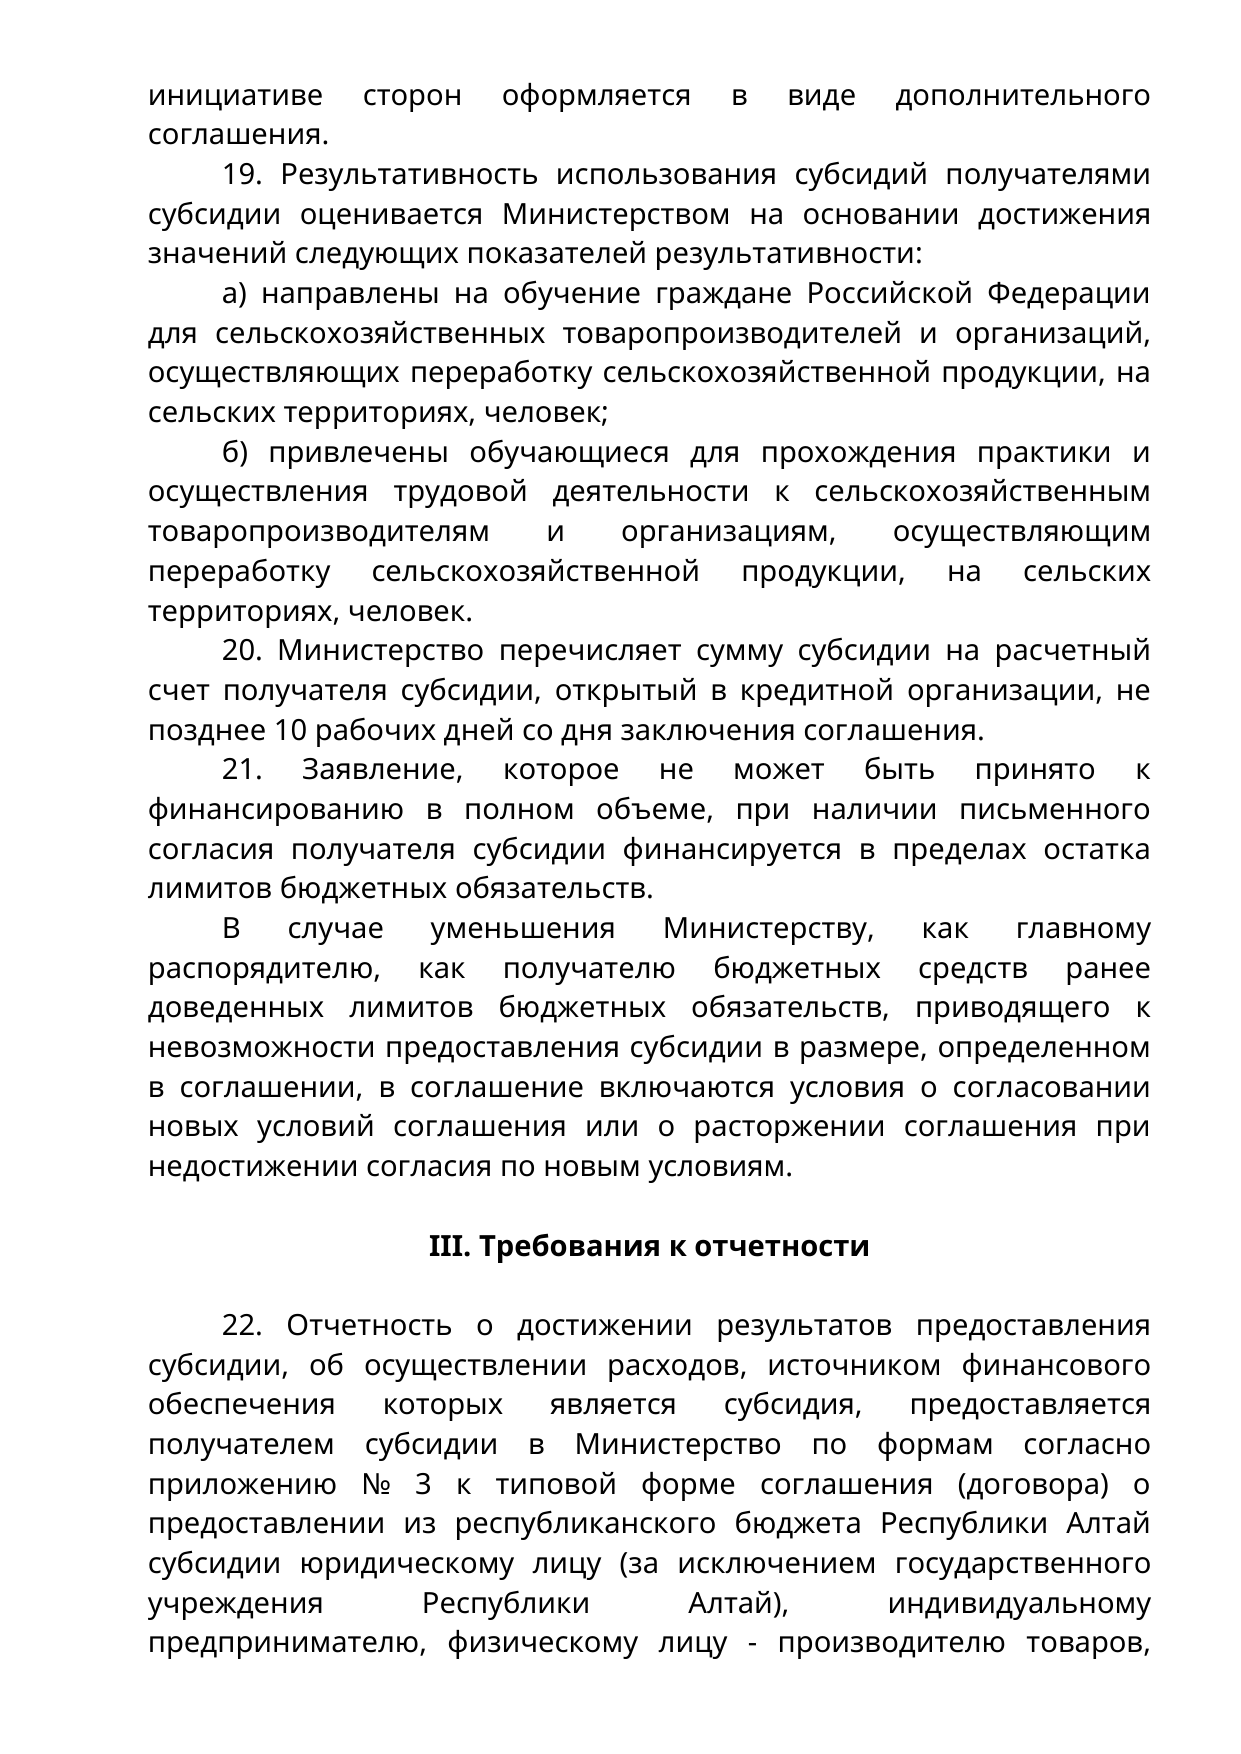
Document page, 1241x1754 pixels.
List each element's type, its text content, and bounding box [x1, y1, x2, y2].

text 19. Результативность использования субсидий получателями субсидии оценивается Министерством на основании достижения значений следующих показателей результативности: [148, 153, 1152, 272]
text В случае уменьшения Министерству, как главному распорядителю, как получателю бюджетных средств ранее доведенных лимитов бюджетных обязательств, приводящего к невозможности предоставления субсидии в размере, определенном в соглашении, в соглашение включаются условия о согласовании новых условий соглашения или о расторжении соглашения при недостижении согласия по новым условиям. [148, 907, 1152, 1185]
text 20. Министерство перечисляет сумму субсидии на расчетный счет получателя субсидии, открытый в кредитной организации, не позднее 10 рабочих дней со дня заключения соглашения. [148, 629, 1152, 748]
text а) направлены на обучение граждане Российской Федерации для сельскохозяйственных товаропроизводителей и организаций, осуществляющих переработку сельскохозяйственной продукции, на сельских территориях, человек; [148, 272, 1152, 431]
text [148, 74, 1152, 153]
text б) привлечены обучающиеся для прохождения практики и осуществления трудовой деятельности к сельскохозяйственным товаропроизводителям и организациям, осуществляющим переработку сельскохозяйственной продукции, на сельских территориях, человек. [148, 431, 1152, 629]
text III. Требования к отчетности [148, 1225, 1152, 1264]
text 21. Заявление, которое не может быть принято к финансированию в полном объеме, при наличии письменного согласия получателя субсидии финансируется в пределах остатка лимитов бюджетных обязательств. [148, 748, 1152, 907]
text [148, 1304, 1152, 1661]
